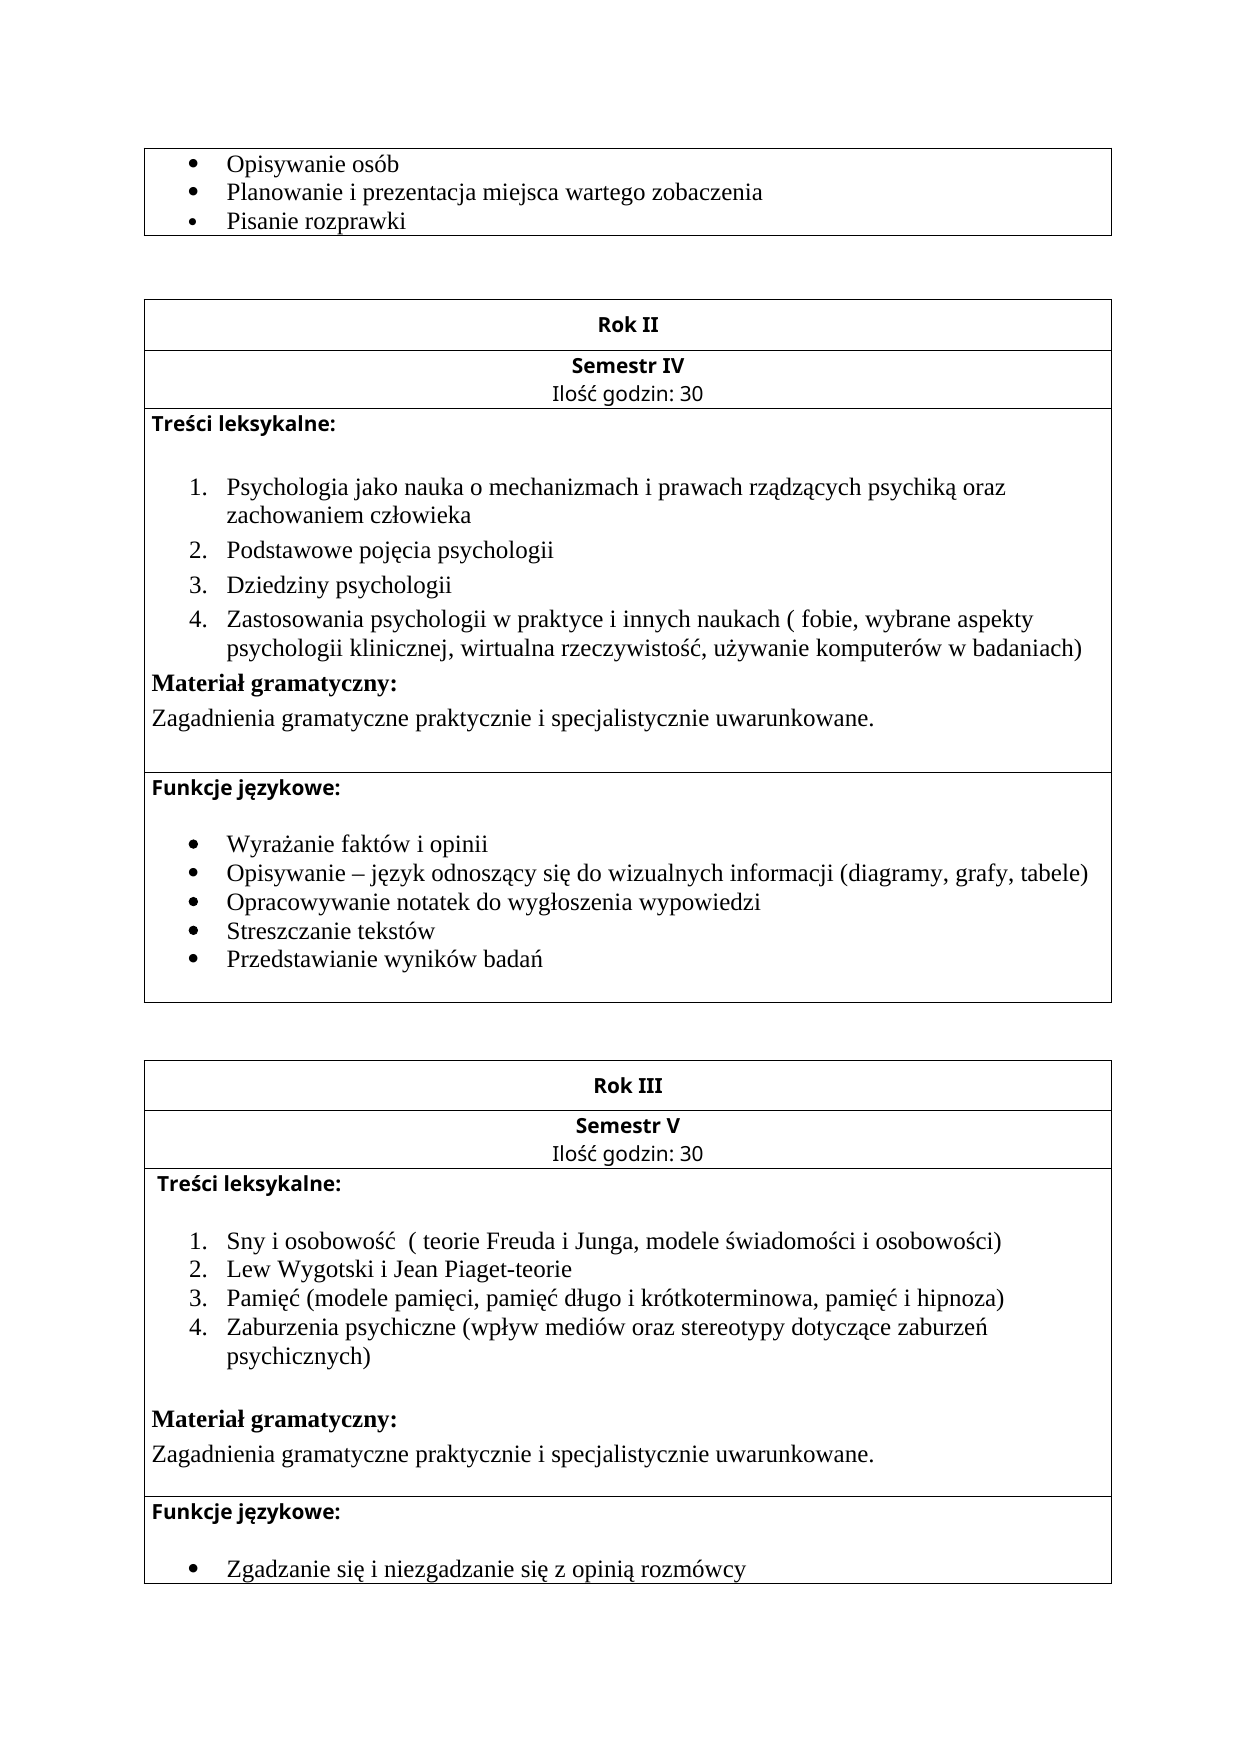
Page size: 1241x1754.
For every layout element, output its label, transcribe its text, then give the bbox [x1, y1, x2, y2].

table_cell Semestr IV Ilość godzin: 30 [145, 351, 1111, 408]
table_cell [145, 149, 1111, 235]
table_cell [145, 1497, 1111, 1583]
table_cell Semestr V Ilość godzin: 30 [145, 1111, 1111, 1168]
table_header Rok II [145, 300, 1111, 350]
table_header Rok III [145, 1061, 1111, 1110]
table_cell Funkcje językowe: Wyrażanie faktów i opinii Opisywanie – język odnoszący się do wizualnych informacji (diagramy, grafy, tabele) Opracowywanie notatek do wygłoszenia wypowiedzi Streszczanie tekstów Przedstawianie wyników badań [145, 773, 1111, 1002]
table_cell Treści leksykalne: Sny i osobowość ( teorie Freuda i Junga, modele świadomości i osobowości) Lew Wygotski i Jean Piaget-teorie Pamięć (modele pamięci, pamięć długo i krótkoterminowa, pamięć i hipnoza) Zaburzenia psychiczne (wpływ mediów oraz stereotypy dotyczące zaburzeń psychicznych) Materiał gramatyczny: Zagadnienia gramatyczne praktycznie i specjalistycznie uwarunkowane. [145, 1169, 1111, 1496]
table_cell Treści leksykalne: Psychologia jako nauka o mechanizmach i prawach rządzących psychiką oraz zachowaniem człowieka Podstawowe pojęcia psychologii Dziedziny psychologii Zastosowania psychologii w praktyce i innych naukach ( fobie, wybrane aspekty psychologii klinicznej, wirtualna rzeczywistość, używanie komputerów w badaniach) Materiał gramatyczny: Zagadnienia gramatyczne praktycznie i specjalistycznie uwarunkowane. [145, 409, 1111, 772]
